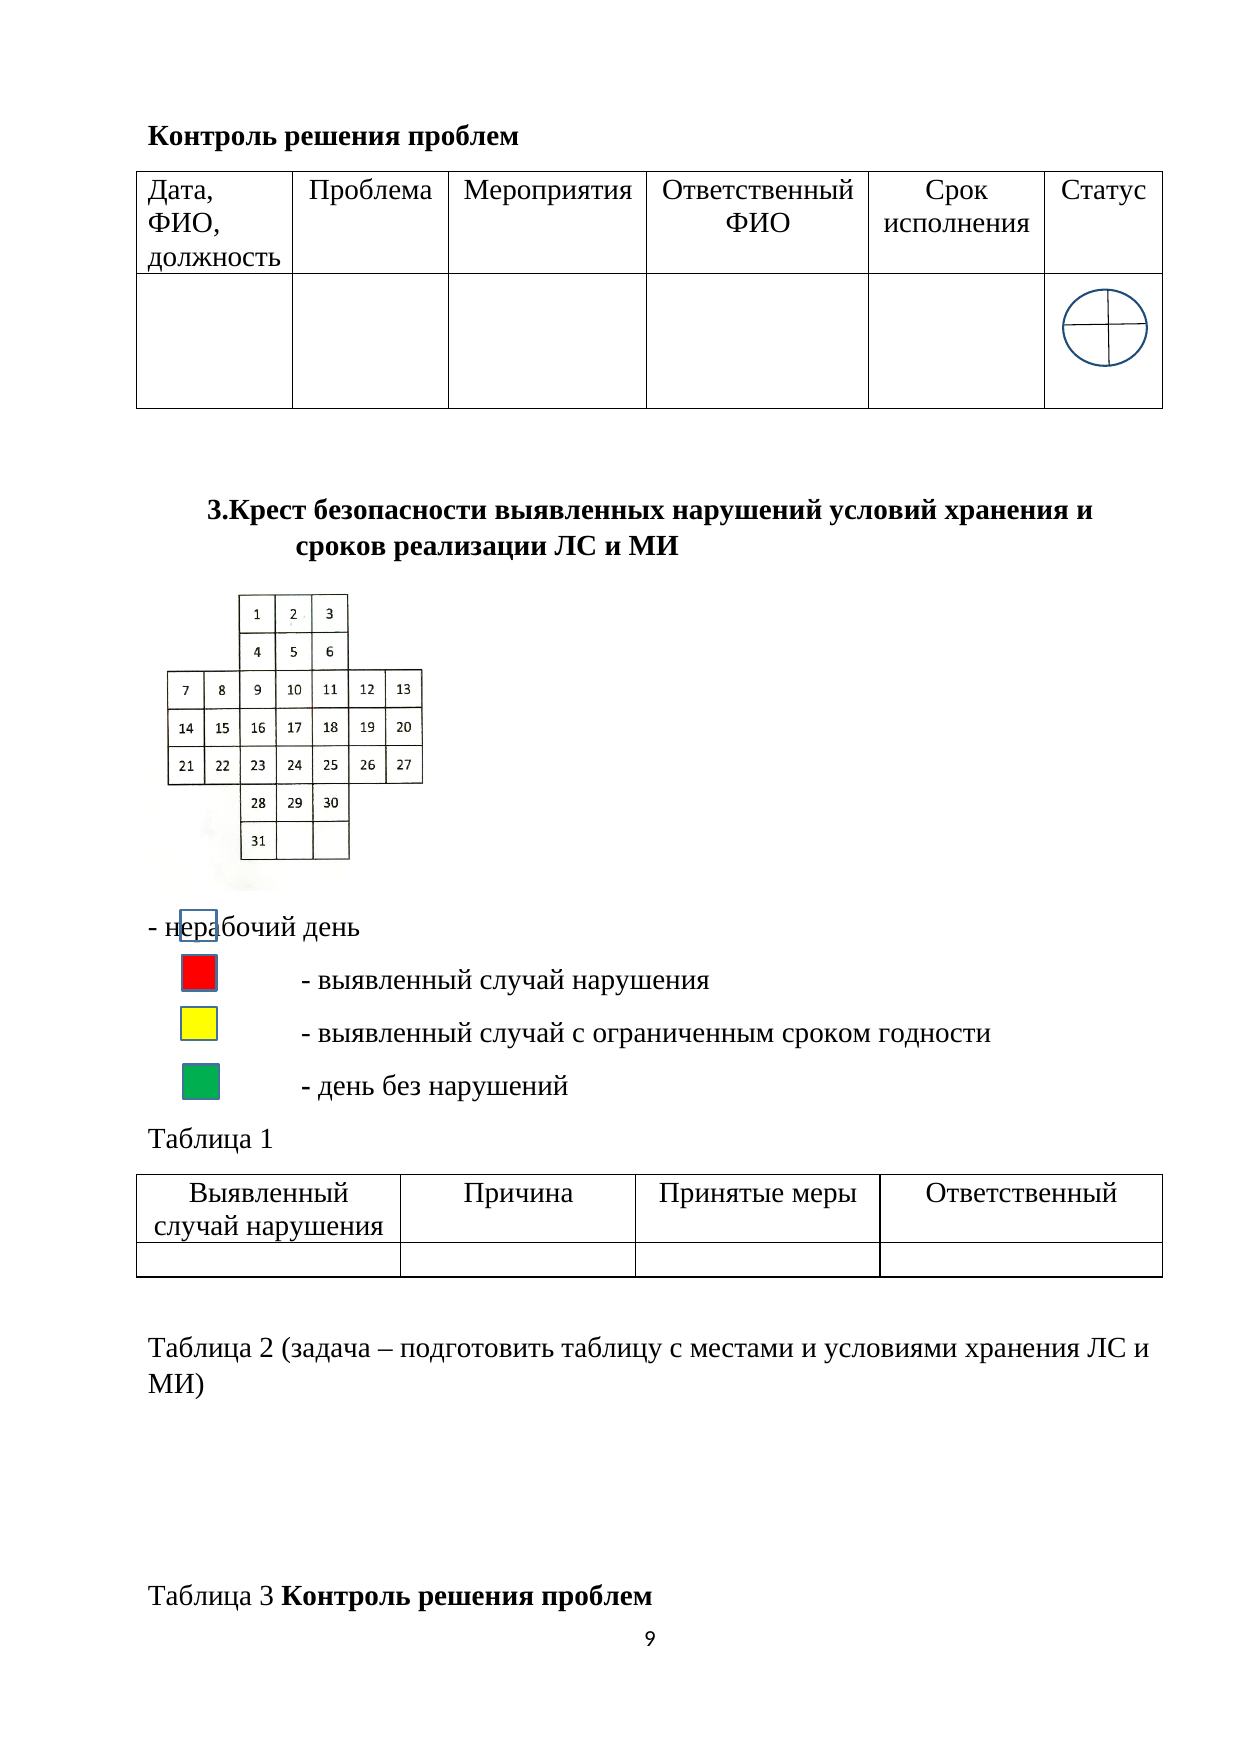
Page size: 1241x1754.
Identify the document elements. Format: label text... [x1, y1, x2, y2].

table_header Ответственный ФИО [647, 172, 868, 273]
table_header Срок исполнения [869, 172, 1044, 273]
table_cell [869, 274, 1044, 408]
text Таблица 2 (задача – подготовить таблицу с местами и условиями хранения ЛС и МИ) [148, 1330, 1152, 1400]
table_cell [137, 1243, 400, 1276]
text Таблица 3 Контроль решения проблем [148, 1578, 1152, 1611]
table_cell [137, 274, 292, 408]
table_header Проблема [293, 172, 448, 273]
table_header Причина [401, 1175, 635, 1242]
table_header Мероприятия [449, 172, 646, 273]
text - выявленный случай нарушения [148, 962, 1152, 996]
table_header Ответственный [881, 1175, 1162, 1242]
table_cell [449, 274, 646, 408]
text Таблица 1 [148, 1121, 1152, 1154]
text - выявленный случай с ограниченным сроком годности [148, 1015, 1152, 1049]
table_cell [1045, 274, 1162, 408]
text - день без нарушений [148, 1068, 1152, 1102]
text Контроль решения проблем [148, 118, 1152, 152]
text 3.Крест безопасности выявленных нарушений условий хранения и сроков реализации ЛС и МИ [207, 492, 1152, 562]
table_cell [293, 274, 448, 408]
table_cell [881, 1243, 1162, 1276]
table_cell [636, 1243, 879, 1276]
table_header Статус [1045, 172, 1162, 273]
table_header Выявленный случай нарушения [137, 1175, 400, 1242]
text - нерабочий день [148, 909, 1152, 943]
table_cell [401, 1243, 635, 1276]
table_header Принятые меры [636, 1175, 879, 1242]
table_cell [647, 274, 868, 408]
table_header Дата, ФИО, должность [137, 172, 292, 273]
picture [147, 581, 450, 891]
